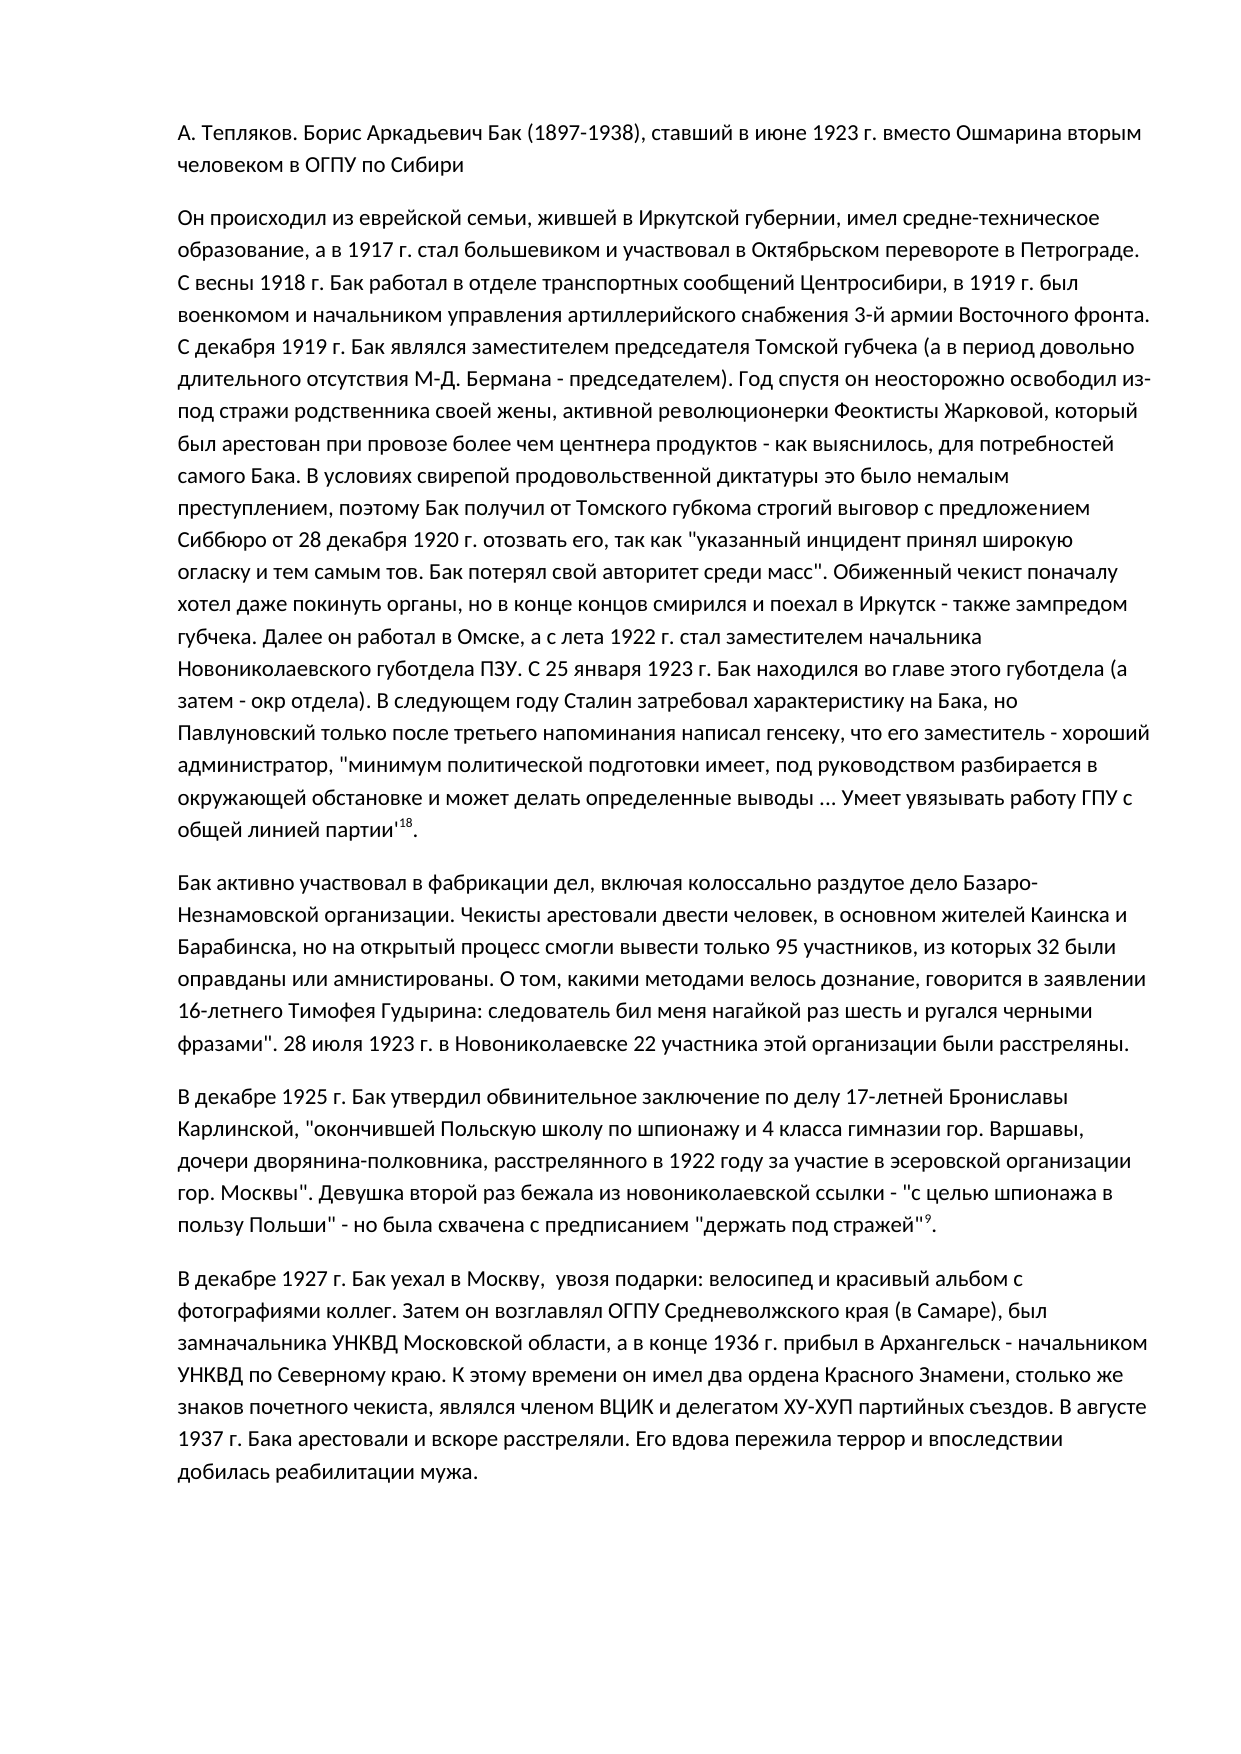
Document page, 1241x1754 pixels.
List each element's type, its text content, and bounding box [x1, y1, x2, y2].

text Он происходил из еврейской семьи, жившей в Иркутской губернии, имел средне-техническое образование, а в . стал большевиком и участвовал в Октябрьском перевороте в Петрограде. С весны . Бак работал в отделе транспортных сообщений Центросибири, в . был военкомом и начальником управления артиллерийского снабжения 3-й армии Восточного фронта. С декабря . Бак являлся заместителем председателя Томской губчека (а в период довольно длительного отсутствия M-Д. Бермана - председателем). Год спустя он неосторожно освободил из-под стражи родственника своей жены, активной революционерки Феоктисты Жарковой, который был арестован при провозе более чем центнера продуктов - как выяснилось, для потребностей самого Бака. В условиях свирепой продовольственной диктатуры это было немалым преступлением, поэтому Бак получил от Томского губкома строгий выговор с предложением Сиббюро от 28 декабря . отозвать его, так как "указанный инцидент принял широкую огласку и тем самым тов. Бак потерял свой авторитет среди масс". Обиженный чекист поначалу хотел даже покинуть органы, но в конце концов смирился и поехал в Иркутск - также зампредом губчека. Далее он работал в Омске, а с лета . стал заместителем начальника Новониколаевского губотдела ПЗУ. С 25 января . Бак находился во главе этого губотдела (а затем - окр отдела). В следующем году Сталин затребовал характеристику на Бака, но Павлуновский только после третьего напоминания написал генсеку, что его заместитель - хороший администратор, "минимум политической подготовки имеет, под руководством разбирается в окружающей обстановке и может делать определенные выводы ... Умеет увязывать работу ГПУ с общей линией партии'18. [177, 203, 1152, 843]
text В декабре . Бак утвердил обвинительное заключение по делу 17-летней Брониславы Карлинской, "окончившей Польскую школу по шпионажу и 4 класса гимназии гор. Варшавы, дочери дворянина-полковника, расстрелянного в 1922 году за участие в эсеровской организации гор. Москвы". Девушка второй раз бежала из новониколаевской ссылки - "с целью шпионажа в пользу Польши" - но была схвачена с предписанием "держать под стражей"9. [177, 1082, 1152, 1239]
text В декабре . Бак уехал в Москву, увозя подарки: велосипед и красивый альбом с фотографиями коллег. Затем он возглавлял ОГПУ Средневолжского края (в Самаре), был замначальника УНКВД Московской области, а в конце . прибыл в Архангельск - начальником УНКВД по Северному краю. К этому времени он имел два ордена Красного Знамени, столько же знаков почетного чекиста, являлся членом ВЦИК и делегатом ХУ-ХУП партийных съездов. В августе . Бака арестовали и вскоре расстреляли. Его вдова пережила террор и впоследствии добилась реабилитации мужа. [177, 1264, 1152, 1485]
text А. Тепляков. Борис Аркадьевич Бак (1897-1938), ставший в июне . вместо Ошмарина вторым человеком в ОГПУ по Сибири [177, 118, 1152, 178]
text Бак активно участвовал в фабрикации дел, включая колоссально раздутое дело Базаро-Незнамовской организации. Чекисты арестовали двести человек, в основном жителей Каинска и Барабинска, но на открытый процесс смогли вывести только 95 участников, из которых 32 были оправданы или амнистированы. О том, какими методами велось дознание, говорится в заявлении 16-летнего Тимофея Гудырина: следователь бил меня нагайкой раз шесть и ругался черными фразами". 28 июля . в Новониколаевске 22 участника этой организации были расстреляны. [177, 868, 1152, 1057]
